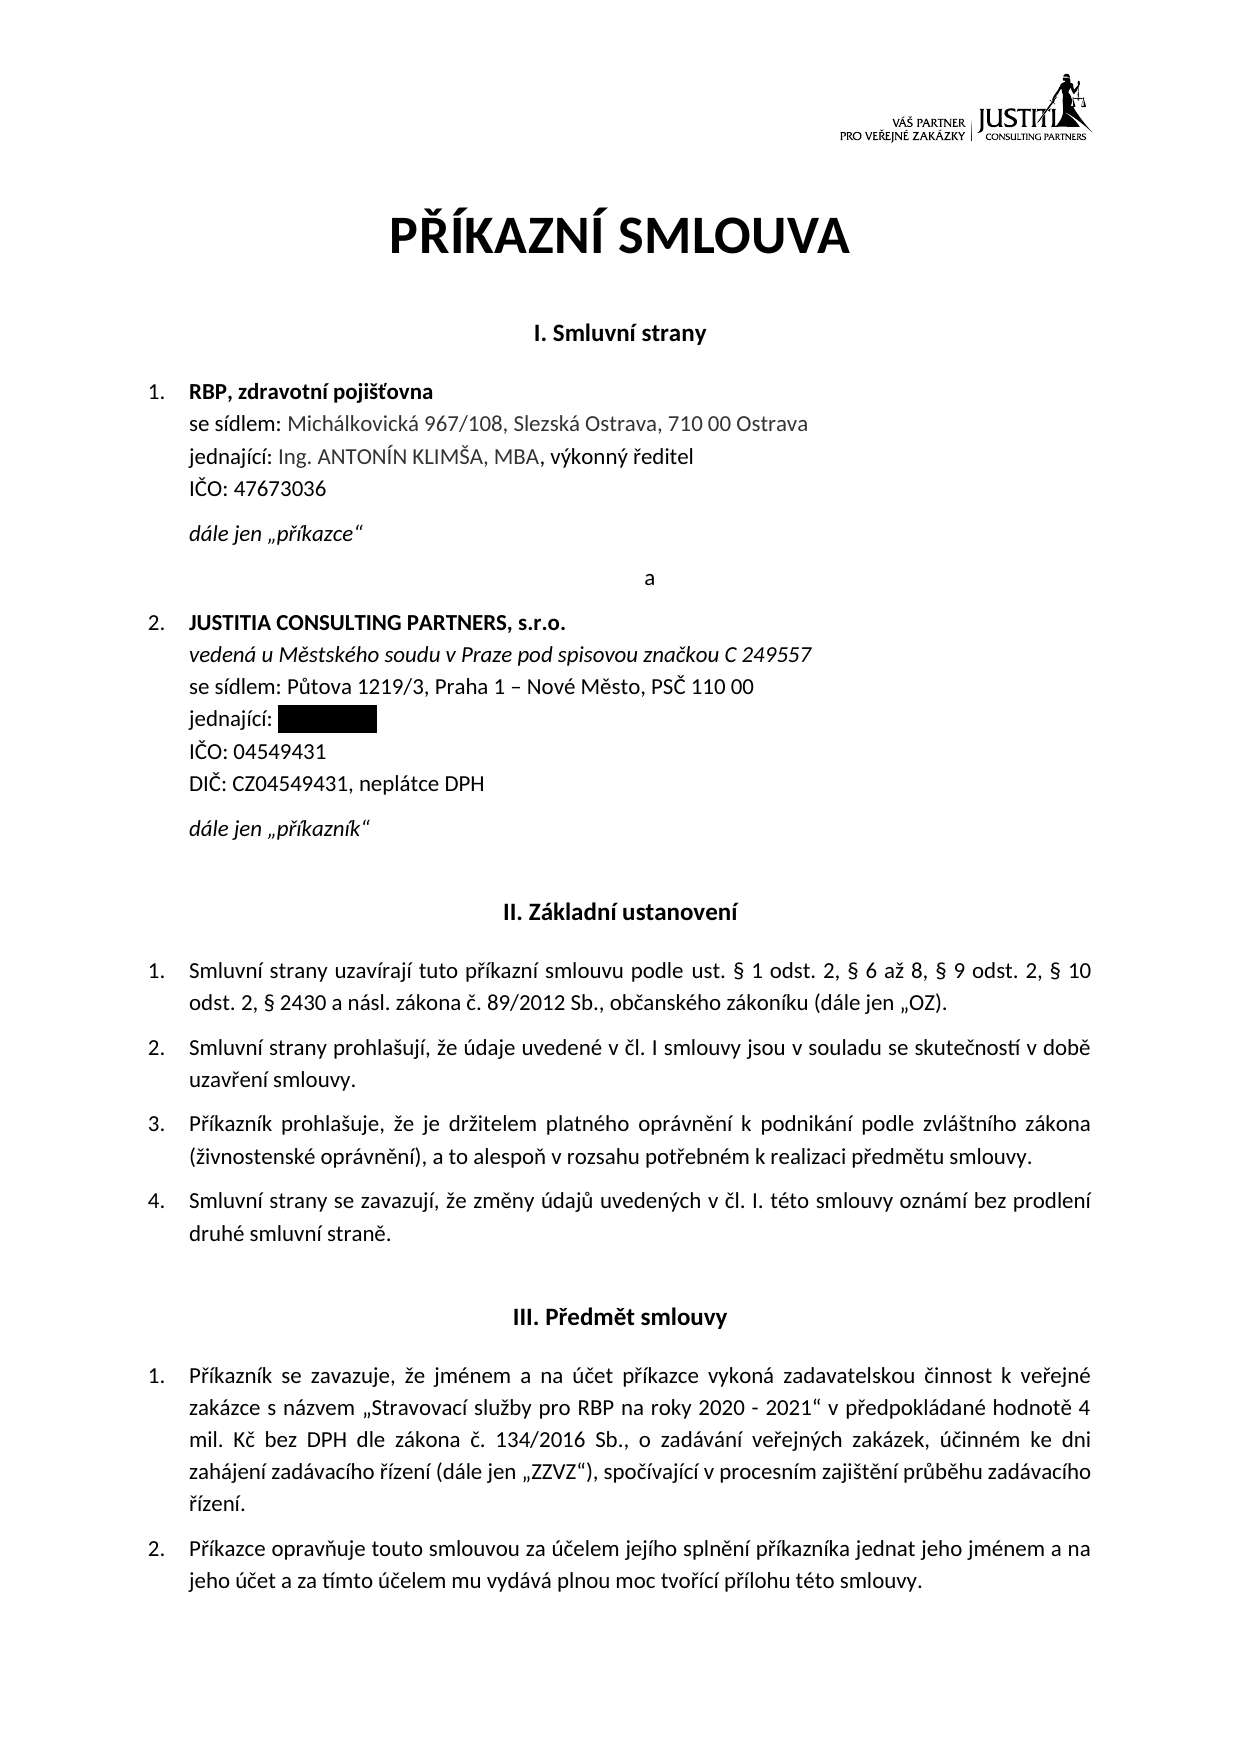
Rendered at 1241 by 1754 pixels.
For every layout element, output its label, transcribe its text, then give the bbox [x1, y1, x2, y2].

list dále jen „příkazce“ [189, 519, 1093, 547]
list Příkazník se zavazuje, že jménem a na účet příkazce vykoná zadavatelskou činnost k veřejné zakázce s názvem „Stravovací služby pro RBP na roky 2020 - 2021“ v předpokládané hodnotě 4 mil. Kč bez DPH dle zákona č. 134/2016 Sb., o zadávání veřejných zakázek, účinném ke dni zahájení zadávacího řízení (dále jen „ZZVZ“), spočívající v procesním zajištění průběhu zadávacího řízení. [148, 1361, 1093, 1518]
list se sídlem: Půtova 1219/3, Praha 1 – Nové Město, PSČ 110 00 [189, 672, 1093, 700]
list JUSTITIA CONSULTING PARTNERS, s.r.o. [148, 608, 1093, 636]
list se sídlem: Michálkovická 967/108, Slezská Ostrava, 710 00 Ostrava [189, 409, 1093, 438]
list a [207, 563, 1093, 591]
list jednající: xxxxxxxxxx [189, 704, 1093, 733]
subtitle Základní ustanovení [148, 896, 1093, 926]
list dále jen „příkazník“ [189, 814, 1093, 842]
list Smluvní strany se zavazují, že změny údajů uvedených v čl. I. této smlouvy oznámí bez prodlení druhé smluvní straně. [148, 1186, 1093, 1247]
list RBP, zdravotní pojišťovna [148, 377, 1093, 405]
list IČO: 47673036 [189, 474, 1093, 502]
list Smluvní strany uzavírají tuto příkazní smlouvu podle ust. § 1 odst. 2, § 6 až 8, § 9 odst. 2, § 10 odst. 2, § 2430 a násl. zákona č. 89/2012 Sb., občanského zákoníku (dále jen „OZ). [148, 956, 1093, 1016]
list DIČ: CZ04549431, neplátce DPH [189, 769, 1093, 797]
subtitle Smluvní strany [148, 317, 1093, 348]
list IČO: 04549431 [189, 737, 1093, 765]
subtitle Předmět smlouvy [148, 1301, 1093, 1331]
list Příkazce opravňuje touto smlouvou za účelem jejího splnění příkazníka jednat jeho jménem a na jeho účet a za tímto účelem mu vydává plnou moc tvořící přílohu této smlouvy. [148, 1534, 1093, 1594]
title PŘÍKAZNÍ SMLOUVA [148, 201, 1093, 267]
list Smluvní strany prohlašují, že údaje uvedené v čl. I smlouvy jsou v souladu se skutečností v době uzavření smlouvy. [148, 1033, 1093, 1093]
list Příkazník prohlašuje, že je držitelem platného oprávnění k podnikání podle zvláštního zákona (živnostenské oprávnění), a to alespoň v rozsahu potřebném k realizaci předmětu smlouvy. [148, 1109, 1093, 1170]
list vedená u Městského soudu v Praze pod spisovou značkou C 249557 [189, 640, 1093, 668]
list jednající: Ing. ANTONÍN KLIMŠA, MBA, výkonný ředitel [189, 442, 1093, 470]
